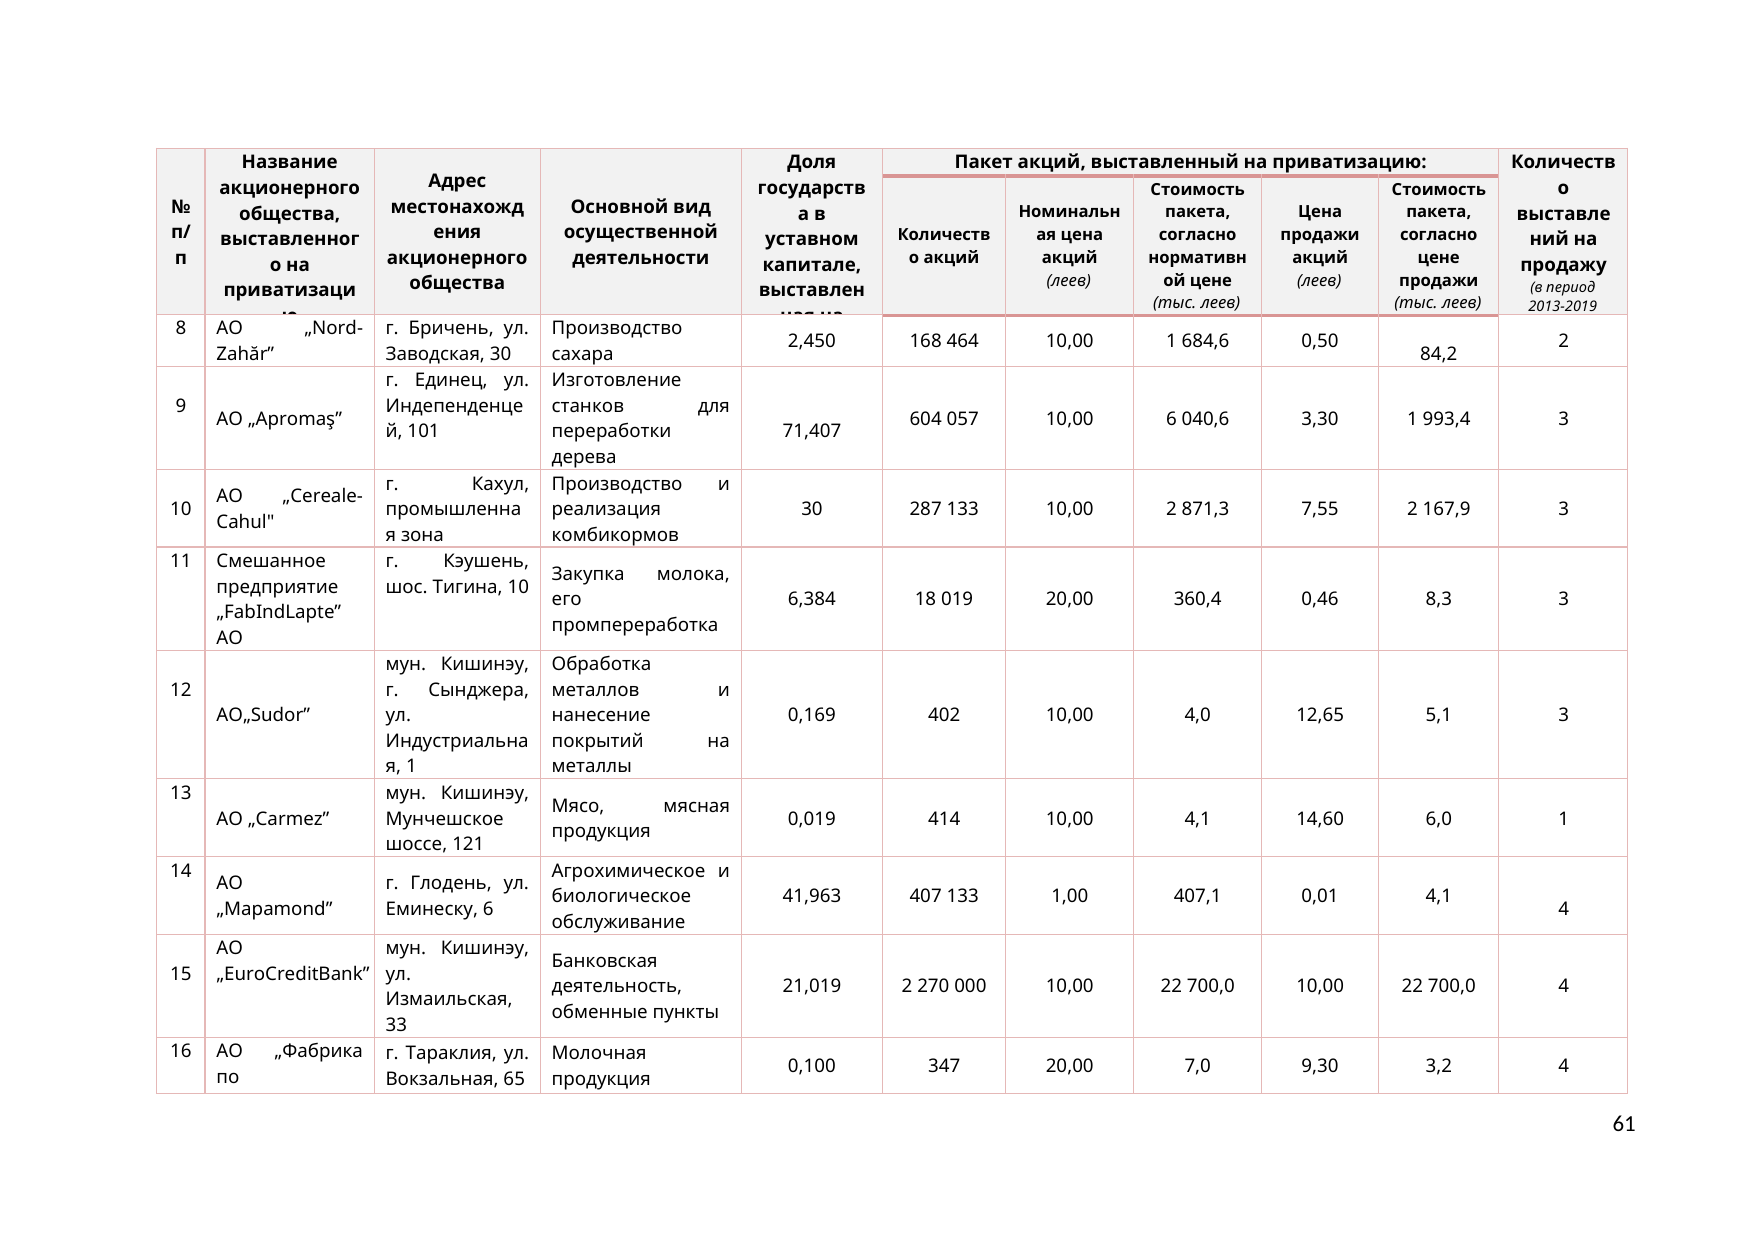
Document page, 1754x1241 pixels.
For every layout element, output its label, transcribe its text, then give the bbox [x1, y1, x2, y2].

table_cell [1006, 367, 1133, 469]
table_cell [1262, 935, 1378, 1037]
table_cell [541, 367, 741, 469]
table_header Количество выставлений на продажу (в период 2013-2019 годов) [1499, 149, 1627, 314]
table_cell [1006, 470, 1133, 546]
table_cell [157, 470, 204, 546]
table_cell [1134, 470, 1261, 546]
table_header Доля государства в уставном капитале, выставленная на приватизацию, % [742, 149, 882, 314]
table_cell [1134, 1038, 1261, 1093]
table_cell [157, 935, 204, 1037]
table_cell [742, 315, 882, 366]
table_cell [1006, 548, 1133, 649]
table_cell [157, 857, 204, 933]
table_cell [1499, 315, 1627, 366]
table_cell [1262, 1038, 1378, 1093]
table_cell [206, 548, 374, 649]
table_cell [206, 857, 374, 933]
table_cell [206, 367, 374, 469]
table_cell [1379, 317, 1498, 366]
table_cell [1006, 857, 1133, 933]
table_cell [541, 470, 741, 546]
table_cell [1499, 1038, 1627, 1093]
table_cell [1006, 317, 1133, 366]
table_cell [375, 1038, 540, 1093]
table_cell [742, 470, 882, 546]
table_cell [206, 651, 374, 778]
table_header Название акционерного общества, выставленного на приватизацию [206, 149, 374, 314]
table_cell Стоимость пакета, согласно цене продажи (тыс. леев) [1379, 178, 1498, 314]
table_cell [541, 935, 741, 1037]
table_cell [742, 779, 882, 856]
table_cell Стоимость пакета, согласно нормативной цене (тыс. леев) [1134, 178, 1261, 314]
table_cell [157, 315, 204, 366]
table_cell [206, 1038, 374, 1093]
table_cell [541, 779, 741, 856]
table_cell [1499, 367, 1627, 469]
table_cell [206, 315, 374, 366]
table_cell Количество акций [883, 178, 1005, 314]
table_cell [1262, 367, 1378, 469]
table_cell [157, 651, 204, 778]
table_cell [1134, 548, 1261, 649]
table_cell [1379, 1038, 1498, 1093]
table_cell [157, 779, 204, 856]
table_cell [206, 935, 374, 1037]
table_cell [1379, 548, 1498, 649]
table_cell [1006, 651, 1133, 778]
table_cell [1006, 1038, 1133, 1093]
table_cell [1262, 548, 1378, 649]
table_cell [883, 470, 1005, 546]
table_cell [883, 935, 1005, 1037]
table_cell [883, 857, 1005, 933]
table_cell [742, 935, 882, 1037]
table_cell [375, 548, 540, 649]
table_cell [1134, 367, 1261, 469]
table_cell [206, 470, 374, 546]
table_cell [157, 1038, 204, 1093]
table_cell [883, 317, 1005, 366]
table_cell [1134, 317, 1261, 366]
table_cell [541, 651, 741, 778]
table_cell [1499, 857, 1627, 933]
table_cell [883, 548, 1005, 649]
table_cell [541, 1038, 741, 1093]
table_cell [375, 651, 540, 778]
table_header Пакет акций, выставленный на приватизацию: [883, 149, 1498, 174]
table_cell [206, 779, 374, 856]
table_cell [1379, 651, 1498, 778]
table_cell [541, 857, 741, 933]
table_header Основной вид осущественной деятельности [541, 149, 741, 314]
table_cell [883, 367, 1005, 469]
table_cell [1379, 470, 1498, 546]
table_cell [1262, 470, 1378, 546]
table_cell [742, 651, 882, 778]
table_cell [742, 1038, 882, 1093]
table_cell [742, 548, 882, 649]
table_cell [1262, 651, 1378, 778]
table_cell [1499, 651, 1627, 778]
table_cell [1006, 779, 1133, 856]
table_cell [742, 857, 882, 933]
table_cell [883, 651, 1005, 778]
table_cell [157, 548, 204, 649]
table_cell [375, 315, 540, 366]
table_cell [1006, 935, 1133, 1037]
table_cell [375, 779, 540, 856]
table_header № п/п [157, 149, 204, 314]
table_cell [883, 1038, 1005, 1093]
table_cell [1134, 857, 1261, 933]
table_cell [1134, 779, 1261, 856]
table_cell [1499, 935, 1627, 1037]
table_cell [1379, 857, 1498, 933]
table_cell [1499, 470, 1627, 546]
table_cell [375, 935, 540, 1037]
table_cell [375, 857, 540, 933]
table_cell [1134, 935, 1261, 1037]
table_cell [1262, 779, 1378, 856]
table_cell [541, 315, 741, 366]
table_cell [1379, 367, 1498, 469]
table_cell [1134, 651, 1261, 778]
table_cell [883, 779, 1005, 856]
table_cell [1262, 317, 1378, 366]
table_cell Номинальная цена акций (леев) [1006, 178, 1133, 314]
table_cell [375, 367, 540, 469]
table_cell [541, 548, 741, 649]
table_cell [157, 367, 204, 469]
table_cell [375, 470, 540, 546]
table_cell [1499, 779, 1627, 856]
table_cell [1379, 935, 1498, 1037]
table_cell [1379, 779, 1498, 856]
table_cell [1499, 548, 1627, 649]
table_cell Цена продажи акций (леев) [1262, 178, 1378, 314]
table_header Адрес местонахождения акционерного общества [375, 149, 540, 314]
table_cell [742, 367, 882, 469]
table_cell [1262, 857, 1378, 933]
